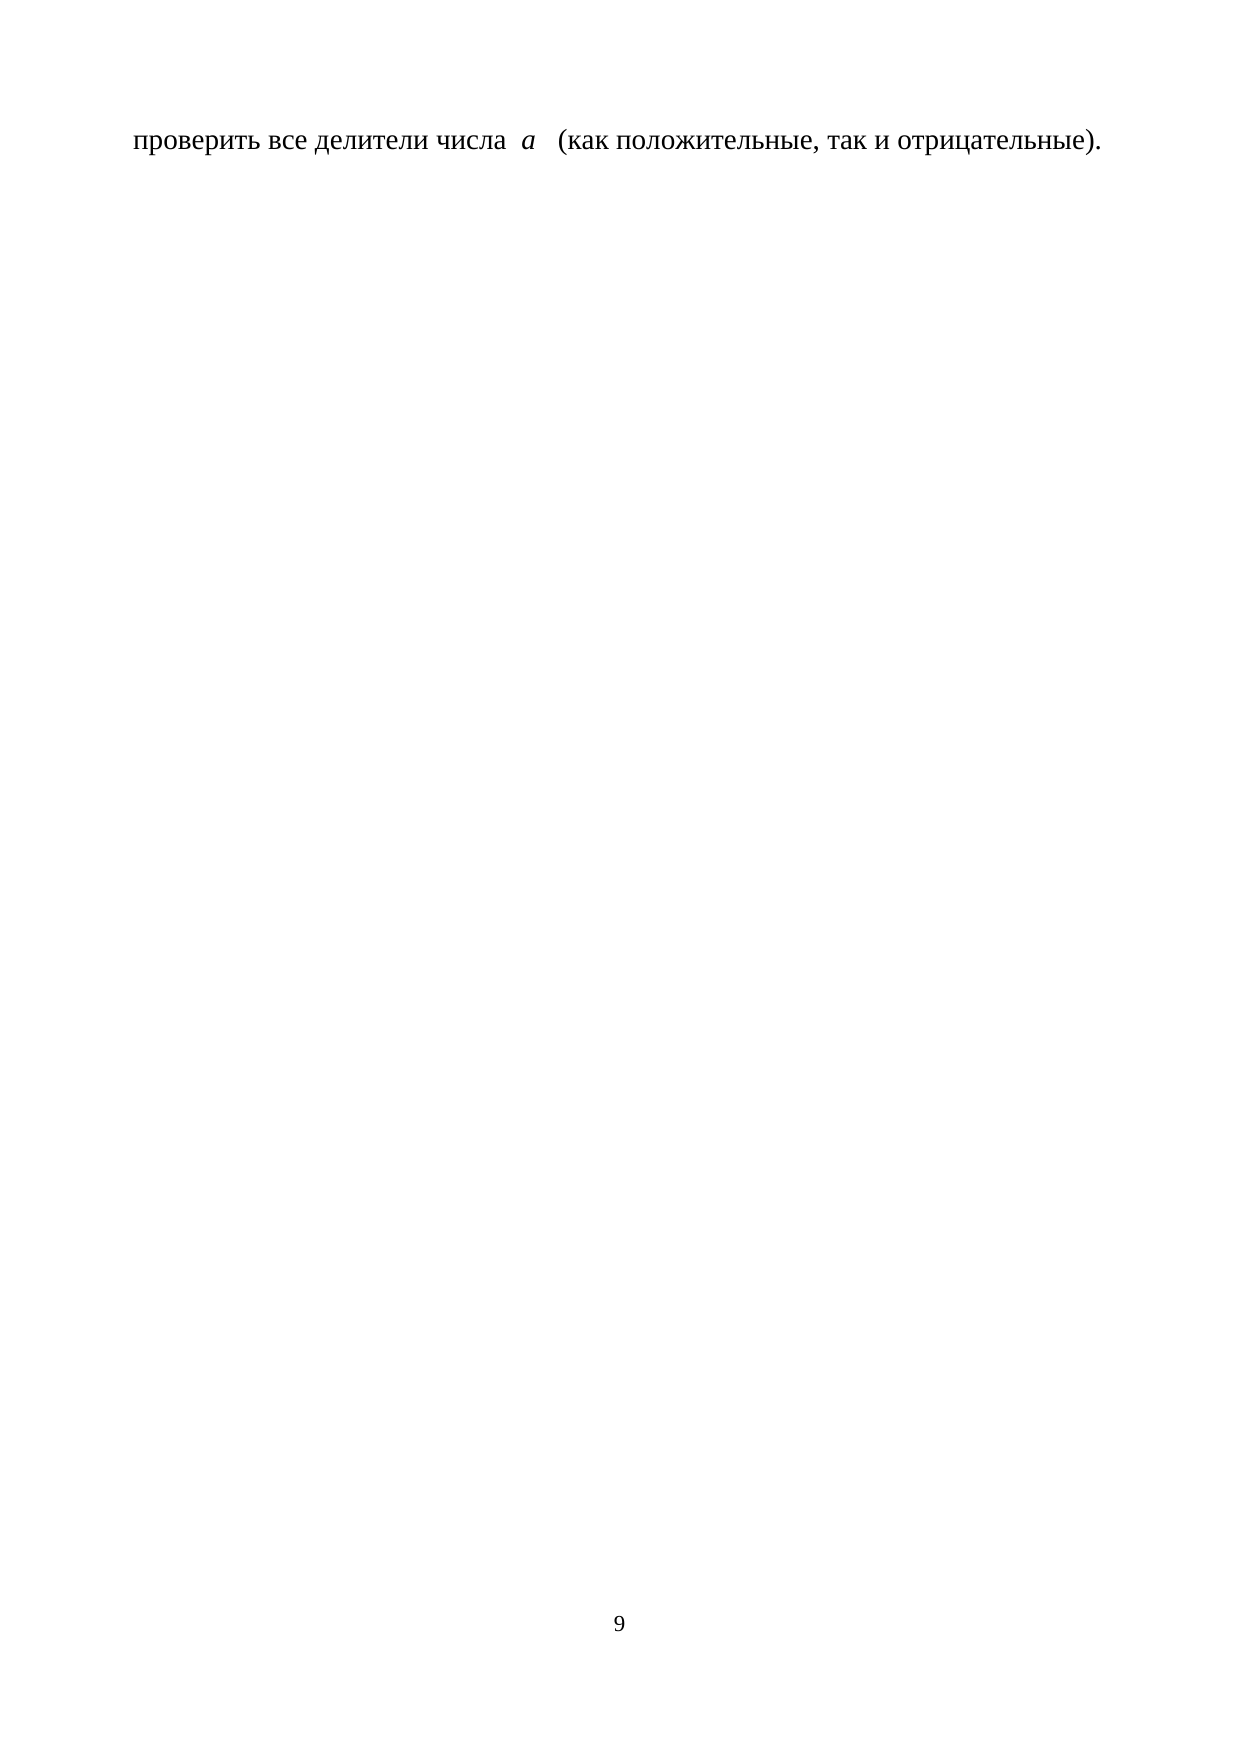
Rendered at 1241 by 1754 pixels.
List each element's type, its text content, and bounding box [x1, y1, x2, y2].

text проверить все делители числа а (как положительные, так и отрицательные). [133, 123, 1119, 156]
